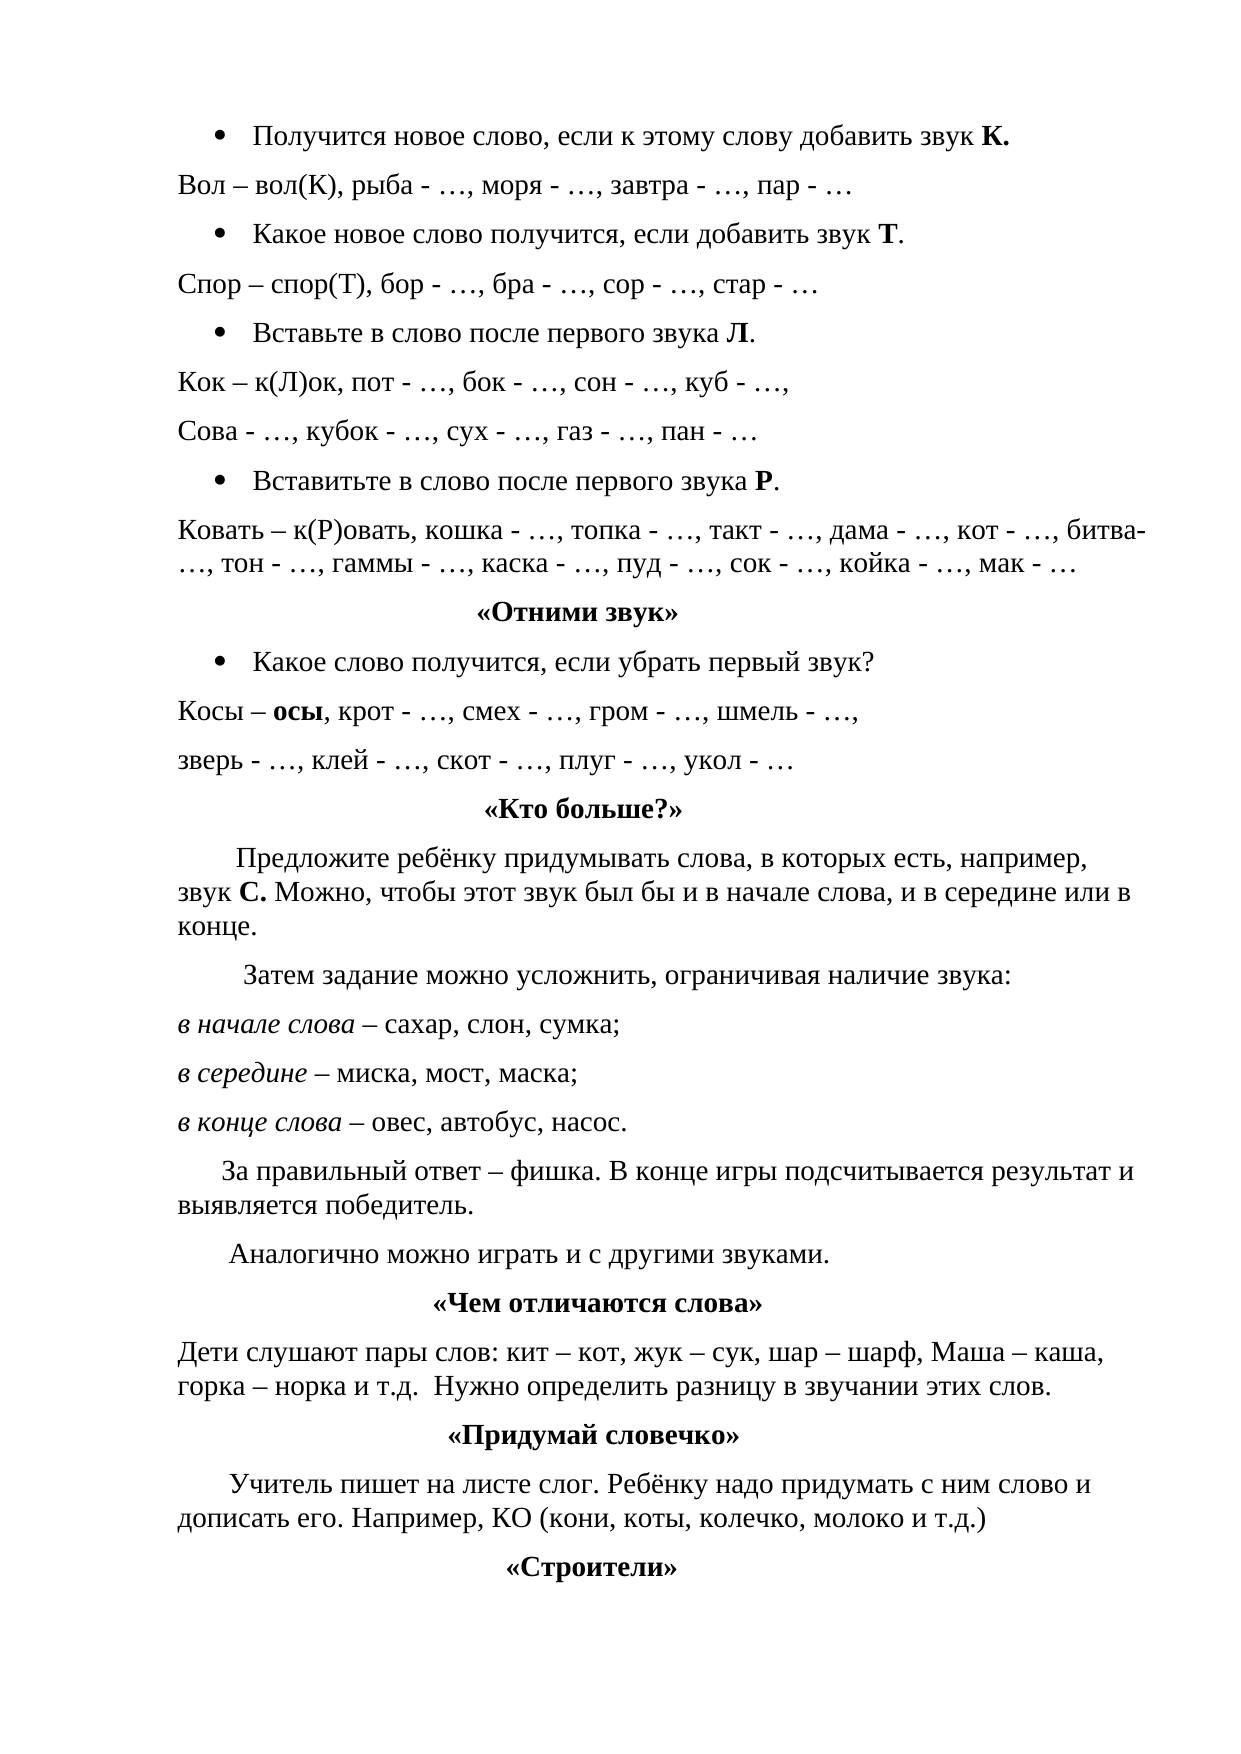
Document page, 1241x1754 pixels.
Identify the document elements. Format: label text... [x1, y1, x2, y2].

text Аналогично можно играть и с другими звуками. [177, 1236, 1152, 1270]
text в конце слова – овес, автобус, насос. [177, 1104, 1152, 1138]
text «Отними звук» [177, 594, 1152, 628]
text Вол – вол(К), рыба - …, моря - …, завтра - …, пар - … [177, 167, 1152, 201]
list Какое слово получится, если убрать первый звук? [215, 644, 1152, 677]
text зверь - …, клей - …, скот - …, плуг - …, укол - … [177, 742, 1152, 776]
list Получится новое слово, если к этому слову добавить звук К. [215, 118, 1152, 152]
text Предложите ребёнку придумывать слова, в которых есть, например, звук С. Можно, чтобы этот звук был бы и в начале слова, и в середине или в конце. [177, 841, 1152, 941]
text «Придумай словечко» [177, 1417, 1152, 1451]
text Учитель пишет на листе слог. Ребёнку надо придумать с ним слово и дописать его. Например, КО (кони, коты, колечко, молоко и т.д.) [177, 1466, 1152, 1533]
text Затем задание можно усложнить, ограничивая наличие звука: [177, 957, 1152, 990]
text «Кто больше?» [177, 791, 1152, 825]
text Кок – к(Л)ок, пот - …, бок - …, сон - …, куб - …, [177, 364, 1152, 398]
text «Строители» [177, 1549, 1152, 1583]
text в начале слова – сахар, слон, сумка; [177, 1006, 1152, 1039]
text Спор – спор(Т), бор - …, бра - …, сор - …, стар - … [177, 266, 1152, 299]
text Ковать – к(Р)овать, кошка - …, топка - …, такт - …, дама - …, кот - …, битва- …, тон - …, гаммы - …, каска - …, пуд - …, сок - …, койка - …, мак - … [177, 512, 1152, 579]
text в середине – миска, мост, маска; [177, 1055, 1152, 1089]
text Дети слушают пары слов: кит – кот, жук – сук, шар – шарф, Маша – каша, горка – норка и т.д. Нужно определить разницу в звучании этих слов. [177, 1334, 1152, 1402]
list Какое новое слово получится, если добавить звук Т. [215, 217, 1152, 250]
list Вставьте в слово после первого звука Л. [215, 315, 1152, 349]
text Сова - …, кубок - …, сух - …, газ - …, пан - … [177, 413, 1152, 447]
text Косы – осы, крот - …, смех - …, гром - …, шмель - …, [177, 693, 1152, 727]
list Вставитьте в слово после первого звука Р. [215, 463, 1152, 496]
text «Чем отличаются слова» [177, 1285, 1152, 1319]
text За правильный ответ – фишка. В конце игры подсчитывается результат и выявляется победитель. [177, 1153, 1152, 1221]
